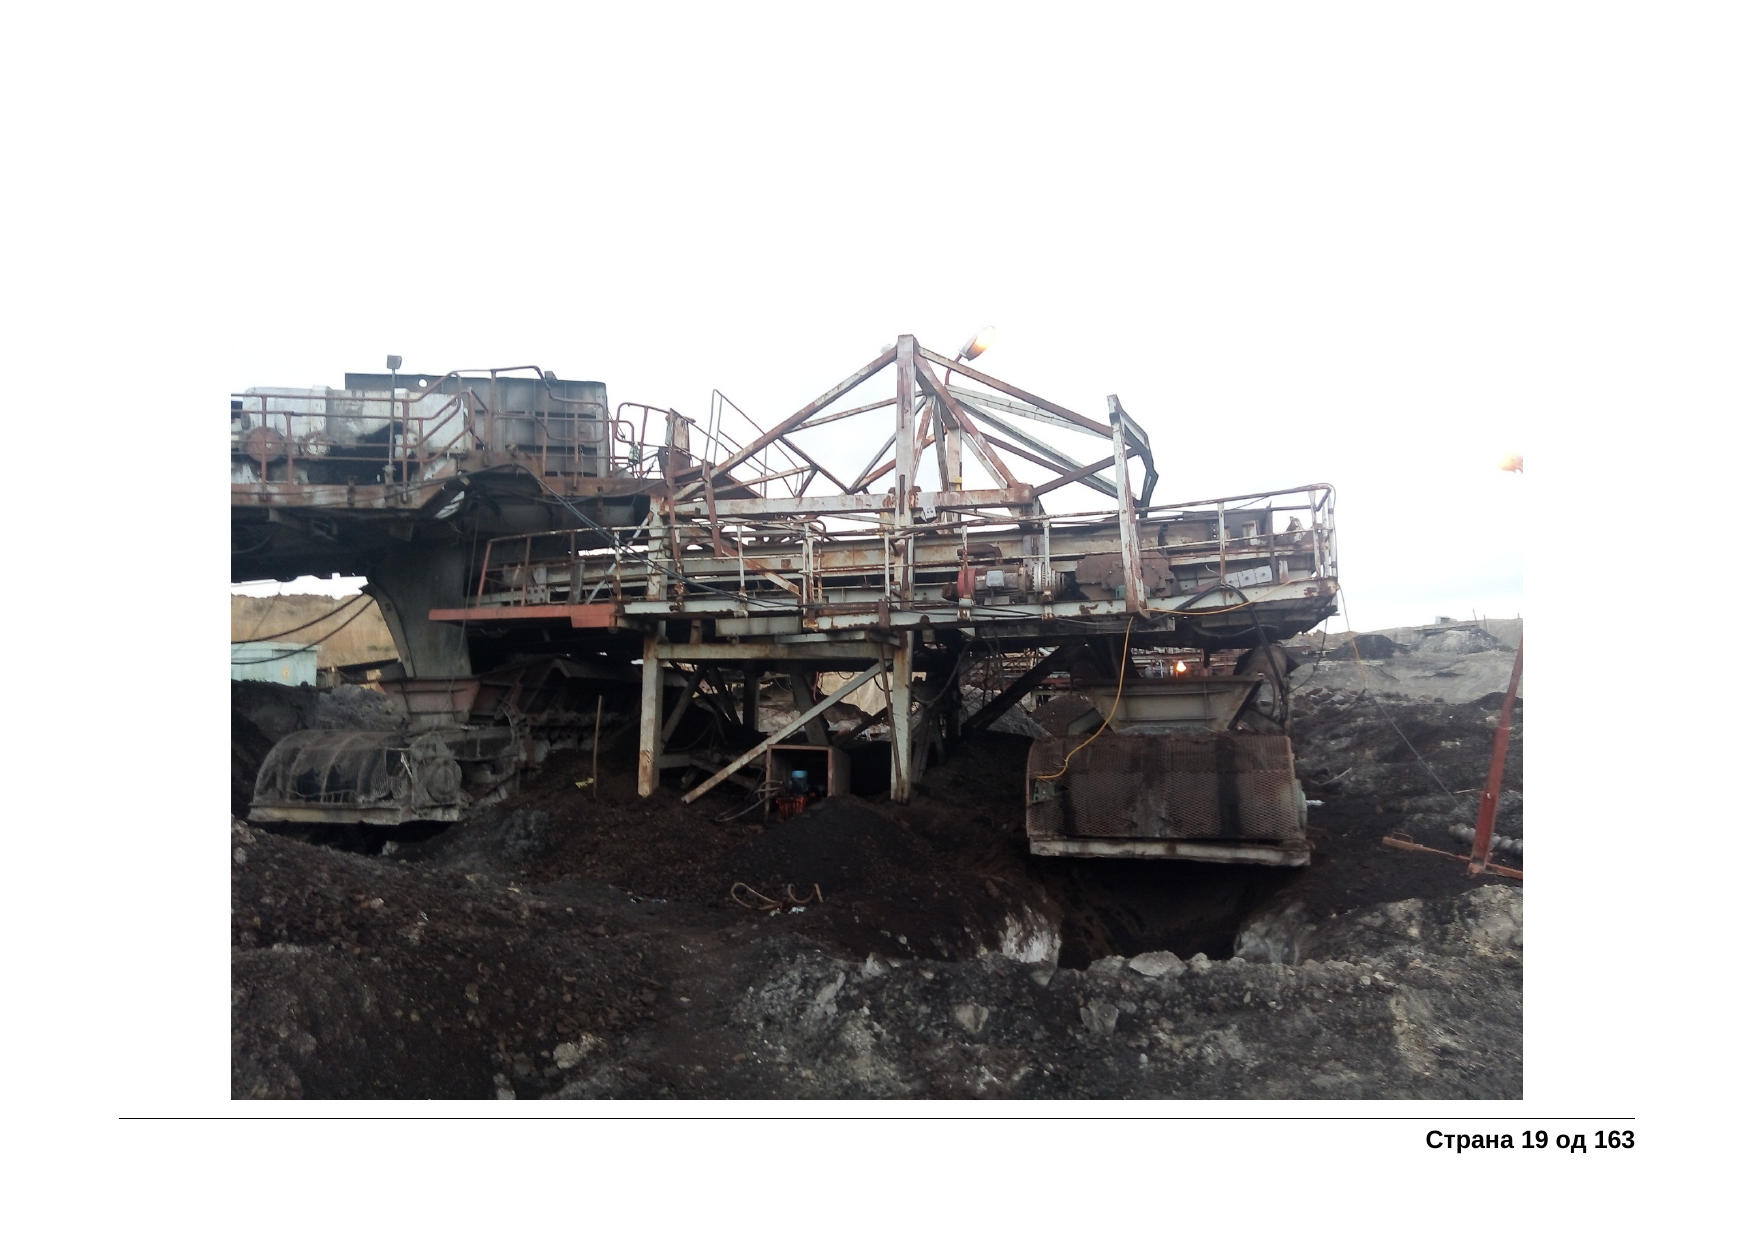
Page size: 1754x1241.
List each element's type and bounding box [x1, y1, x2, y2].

picture [231, 131, 1523, 1100]
